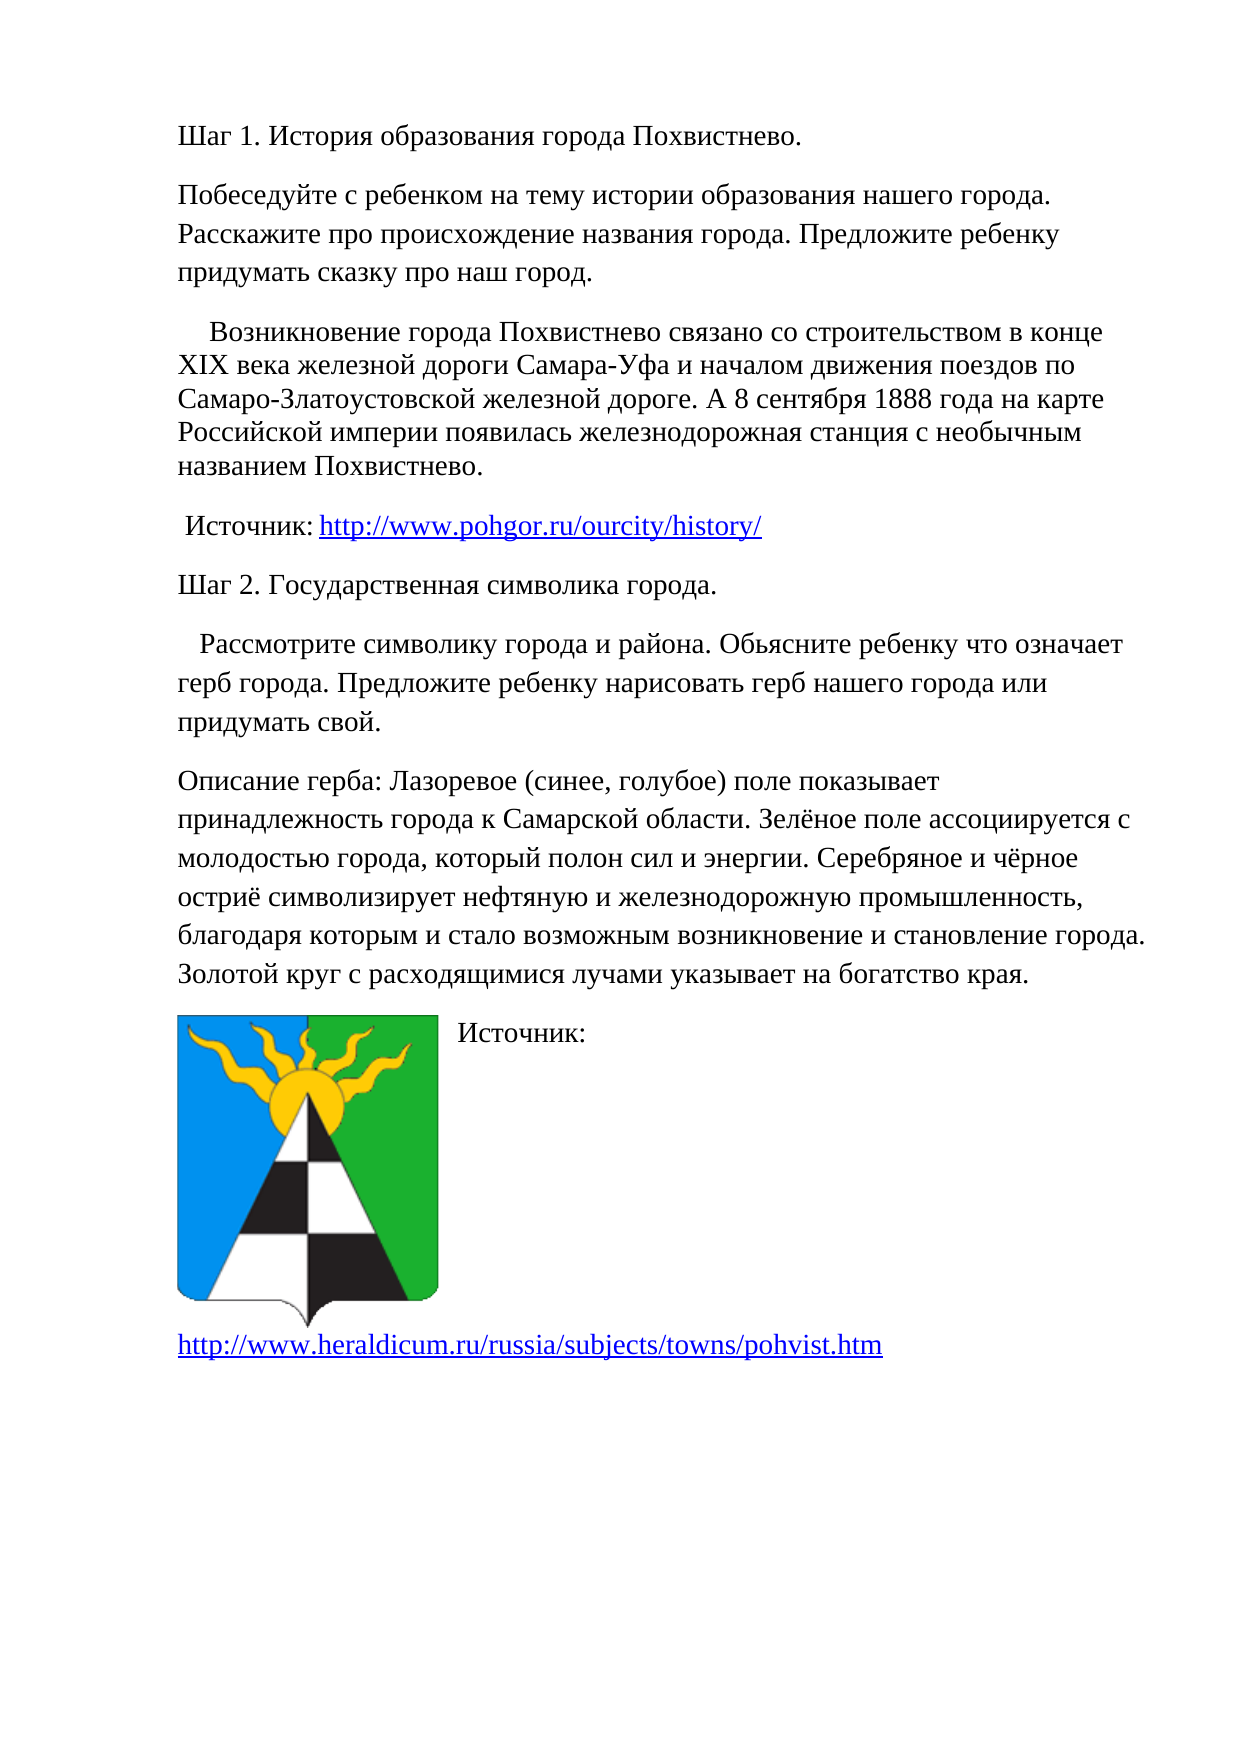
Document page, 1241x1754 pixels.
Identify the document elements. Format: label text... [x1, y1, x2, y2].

text Возникновение города Похвистнево связано со строительством в конце ХIХ века железной дороги Самара-Уфа и началом движения поездов по Самаро-Златоустовской железной дороге. А 8 сентября 1888 года на карте Российской империи появилась железнодорожная станция с необычным названием Похвистнево. [177, 314, 1152, 482]
text Рассмотрите символику города и района. Обьясните ребенку что означает герб города. Предложите ребенку нарисовать герб нашего города или придумать свой. [177, 627, 1152, 737]
text Источник: http://www.pohgor.ru/ourcity/history/ [177, 508, 1152, 541]
text Шаг 2. Государственная символика города. [177, 567, 1152, 601]
text Источник: http://www.heraldicum.ru/russia/subjects/towns/pohvist.htm [177, 1015, 1152, 1361]
text Шаг 1. История образования города Похвистнево. [177, 118, 1152, 152]
text Побеседуйте с ребенком на тему истории образования нашего города. Расскажите про происхождение названия города. Предложите ребенку придумать сказку про наш город. [177, 177, 1152, 288]
picture [177, 1015, 439, 1328]
text Описание герба: Лазоревое (синее, голубое) поле показывает принадлежность города к Самарской области. Зелёное поле ассоциируется с молодостью города, который полон сил и энергии. Серебряное и чёрное остриё символизирует нефтяную и железнодорожную промышленность, благодаря которым и стало возможным возникновение и становление города. Золотой круг с расходящимися лучами указывает на богатство края. [177, 763, 1152, 989]
